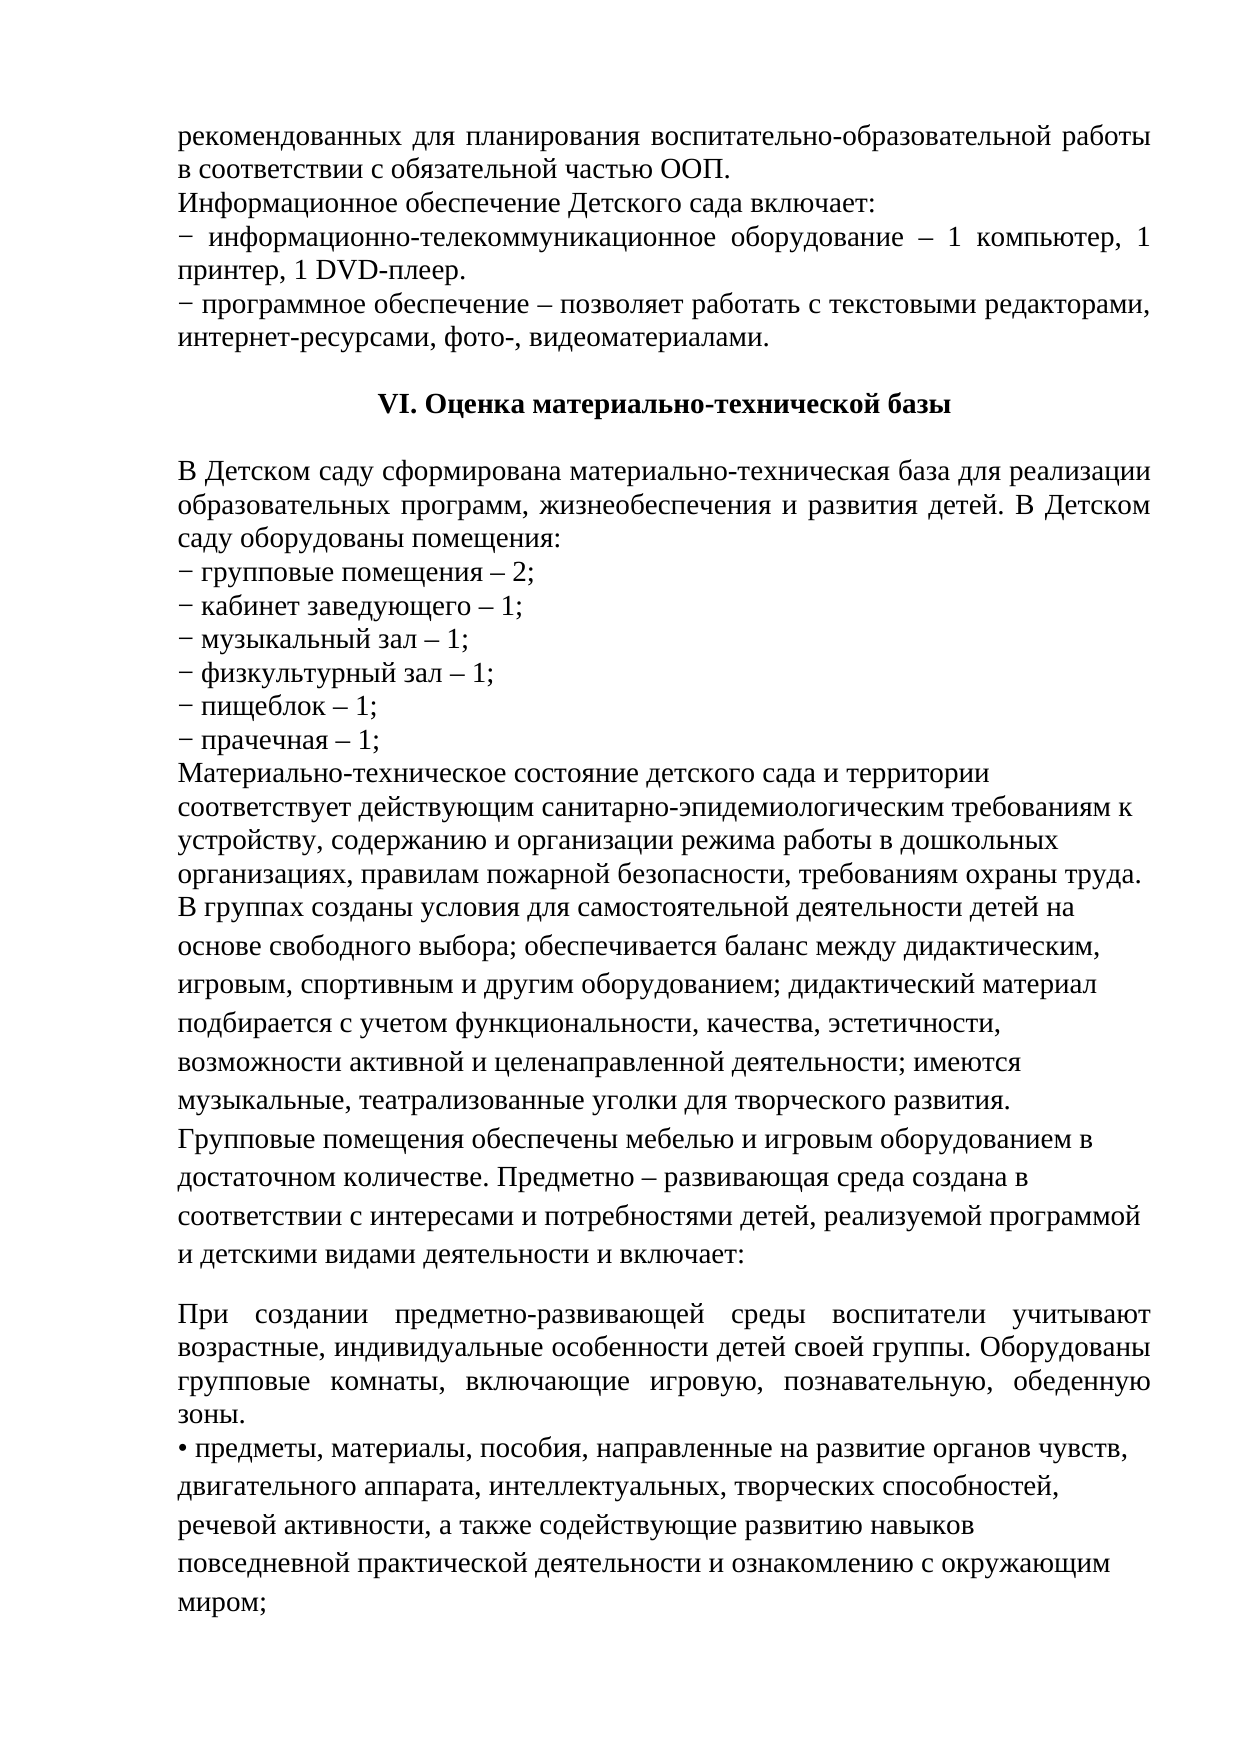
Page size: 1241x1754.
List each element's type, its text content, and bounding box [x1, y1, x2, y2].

text − физкультурный зал – 1; [177, 655, 1152, 688]
text В группах созданы условия для самостоятельной деятельности детей на основе свободного выбора; обеспечивается баланс между дидактическим, игровым, спортивным и другим оборудованием; дидактический материал подбирается с учетом функциональности, качества, эстетичности, возможности активной и целенаправленной деятельности; имеются музыкальные, театрализованные уголки для творческого развития. Групповые помещения обеспечены мебелью и игровым оборудованием в достаточном количестве. Предметно – развивающая среда создана в соответствии с интересами и потребностями детей, реализуемой программой и детскими видами деятельности и включает: [177, 889, 1152, 1270]
text • предметы, материалы, пособия, направленные на развитие органов чувств, двигательного аппарата, интеллектуальных, творческих способностей, речевой активности, а также содействующие развитию навыков повседневной практической деятельности и ознакомлению с окружающим миром; [177, 1430, 1152, 1618]
text Материально-техническое состояние детского сада и территории соответствует действующим санитарно-эпидемиологическим требованиям к устройству, содержанию и организации режима работы в дошкольных организациях, правилам пожарной безопасности, требованиям охраны труда. [177, 755, 1152, 889]
text − прачечная – 1; [177, 722, 1152, 755]
text − программное обеспечение – позволяет работать с текстовыми редакторами, интернет-ресурсами, фото-, видеоматериалами. [177, 286, 1152, 353]
text В Детском саду сформирована материально-техническая база для реализации образовательных программ, жизнеобеспечения и развития детей. В Детском саду оборудованы помещения: [177, 453, 1152, 554]
text − групповые помещения – 2; [177, 554, 1152, 588]
text VI. Оценка материально-технической базы [177, 386, 1152, 420]
text − информационно-телекоммуникационное оборудование – 1 компьютер, 1 принтер, 1 DVD-плеер. [177, 219, 1152, 286]
text Информационное обеспечение Детского сада включает: [177, 185, 1152, 219]
text − пищеблок – 1; [177, 688, 1152, 722]
text При создании предметно-развивающей среды воспитатели учитывают возрастные, индивидуальные особенности детей своей группы. Оборудованы групповые комнаты, включающие игровую, познавательную, обеденную зоны. [177, 1296, 1152, 1430]
text − кабинет заведующего – 1; [177, 588, 1152, 621]
text − музыкальный зал – 1; [177, 621, 1152, 655]
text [177, 118, 1152, 185]
